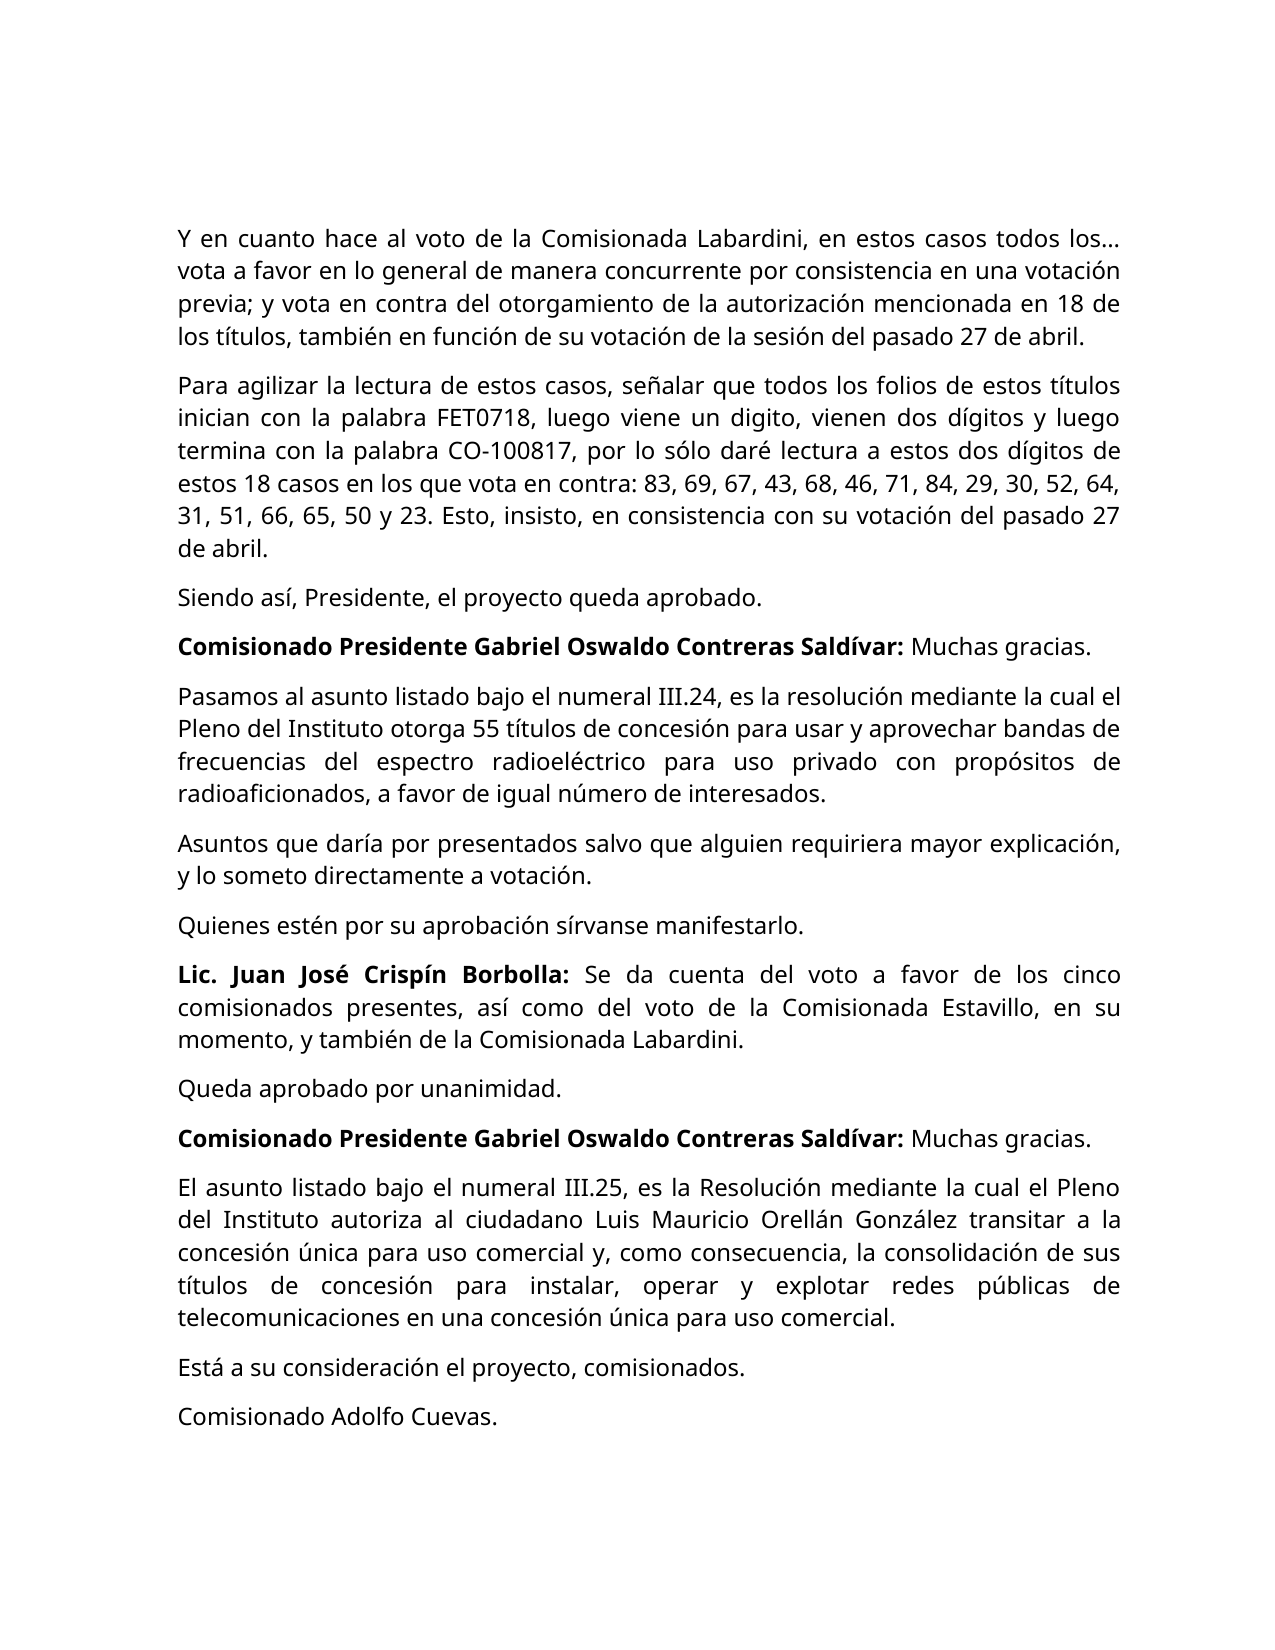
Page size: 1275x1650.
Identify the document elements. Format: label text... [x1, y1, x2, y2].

text Queda aprobado por unanimidad. [177, 1072, 1122, 1105]
text El asunto listado bajo el numeral III.25, es la Resolución mediante la cual el Pleno del Instituto autoriza al ciudadano Luis Mauricio Orellán González transitar a la concesión única para uso comercial y, como consecuencia, la consolidación de sus títulos de concesión para instalar, operar y explotar redes públicas de telecomunicaciones en una concesión única para uso comercial. [177, 1171, 1122, 1334]
text Lic. Juan José Crispín Borbolla: Se da cuenta del voto a favor de los cinco comisionados presentes, así como del voto de la Comisionada Estavillo, en su momento, y también de la Comisionada Labardini. [177, 958, 1122, 1056]
text Comisionado Presidente Gabriel Oswaldo Contreras Saldívar: Muchas gracias. [177, 1121, 1122, 1154]
text Comisionado Adolfo Cuevas. [177, 1400, 1122, 1432]
text Quienes estén por su aprobación sírvanse manifestarlo. [177, 908, 1122, 941]
text Pasamos al asunto listado bajo el numeral III.24, es la resolución mediante la cual el Pleno del Instituto otorga 55 títulos de concesión para usar y aprovechar bandas de frecuencias del espectro radioeléctrico para uso privado con propósitos de radioaficionados, a favor de igual número de interesados. [177, 679, 1122, 810]
text Siendo así, Presidente, el proyecto queda aprobado. [177, 581, 1122, 613]
text Y en cuanto hace al voto de la Comisionada Labardini, en estos casos todos los… vota a favor en lo general de manera concurrente por consistencia en una votación previa; y vota en contra del otorgamiento de la autorización mencionada en 18 de los títulos, también en función de su votación de la sesión del pasado 27 de abril. [177, 222, 1122, 352]
text Para agilizar la lectura de estos casos, señalar que todos los folios de estos títulos inician con la palabra FET0718, luego viene un digito, vienen dos dígitos y luego termina con la palabra CO-100817, por lo sólo daré lectura a estos dos dígitos de estos 18 casos en los que vota en contra: 83, 69, 67, 43, 68, 46, 71, 84, 29, 30, 52, 64, 31, 51, 66, 65, 50 y 23. Esto, insisto, en consistencia con su votación del pasado 27 de abril. [177, 369, 1122, 564]
text Comisionado Presidente Gabriel Oswaldo Contreras Saldívar: Muchas gracias. [177, 630, 1122, 663]
text Está a su consideración el proyecto, comisionados. [177, 1350, 1122, 1383]
text Asuntos que daría por presentados salvo que alguien requiriera mayor explicación, y lo someto directamente a votación. [177, 827, 1122, 892]
